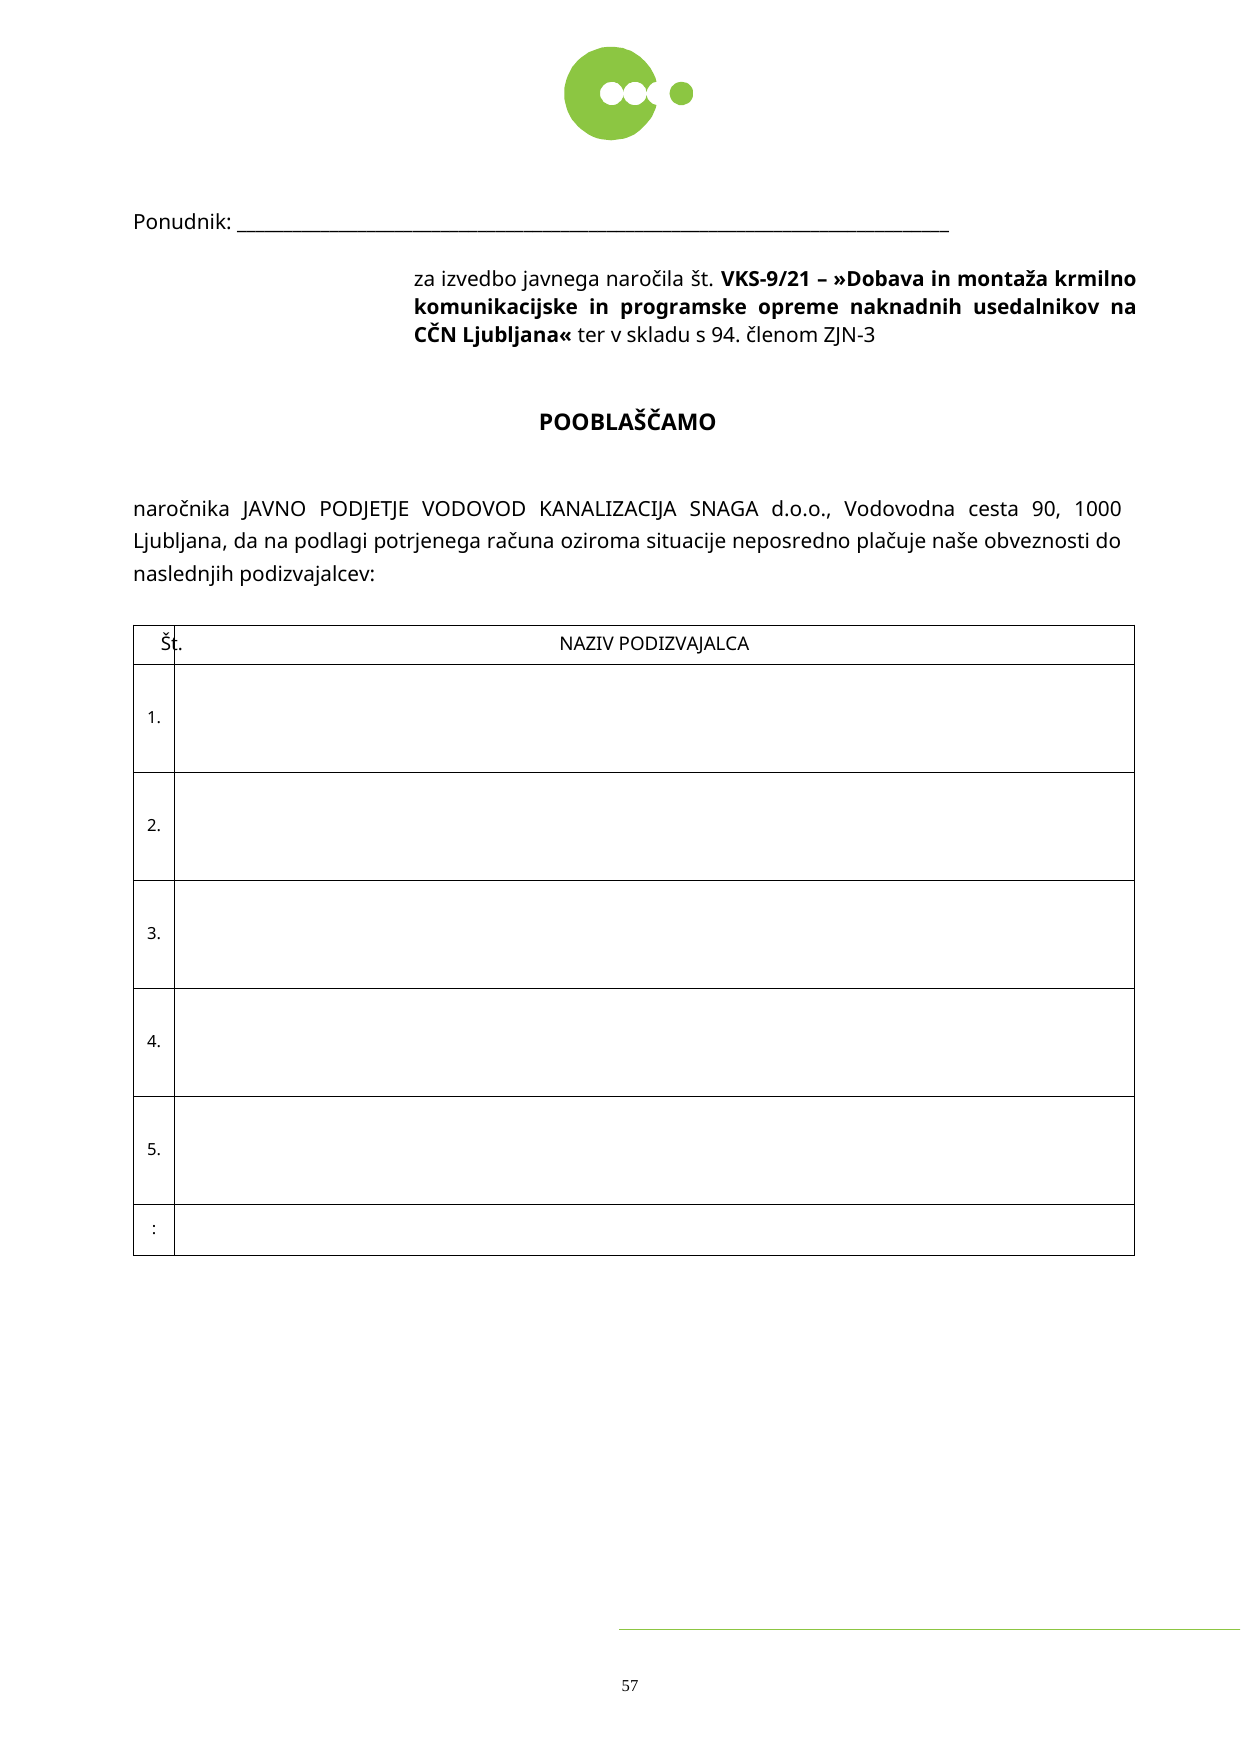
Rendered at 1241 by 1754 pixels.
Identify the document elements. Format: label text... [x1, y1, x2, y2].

table_cell 2. [134, 773, 174, 879]
text Ponudnik: _____________________________________________________________________________ [133, 207, 1122, 235]
table_header NAZIV PODIZVAJALCA [175, 626, 1134, 663]
table_cell [175, 989, 1134, 1096]
table_cell [175, 1205, 1134, 1255]
table_cell [175, 665, 1134, 772]
table_cell 3. [134, 881, 174, 988]
table_cell 4. [134, 989, 174, 1096]
text za izvedbo javnega naročila št. VKS-9/21 – »Dobava in montaža krmilno komunikacijske in programske opreme naknadnih usedalnikov na CČN Ljubljana« ter v skladu s 94. členom ZJN-3 [413, 264, 1137, 349]
text POOBLAŠČAMO [133, 406, 1122, 437]
table_cell [175, 773, 1134, 879]
table_cell 5. [134, 1097, 174, 1204]
table_cell [175, 1097, 1134, 1204]
table_cell : [134, 1205, 174, 1255]
table_cell [175, 881, 1134, 988]
table_header Št. [134, 626, 174, 663]
table_cell 1. [134, 665, 174, 772]
text naročnika JAVNO PODJETJE VODOVOD KANALIZACIJA SNAGA d.o.o., Vodovodna cesta 90, 1000 Ljubljana, da na podlagi potrjenega računa oziroma situacije neposredno plačuje naše obveznosti do naslednjih podizvajalcev: [133, 494, 1122, 588]
